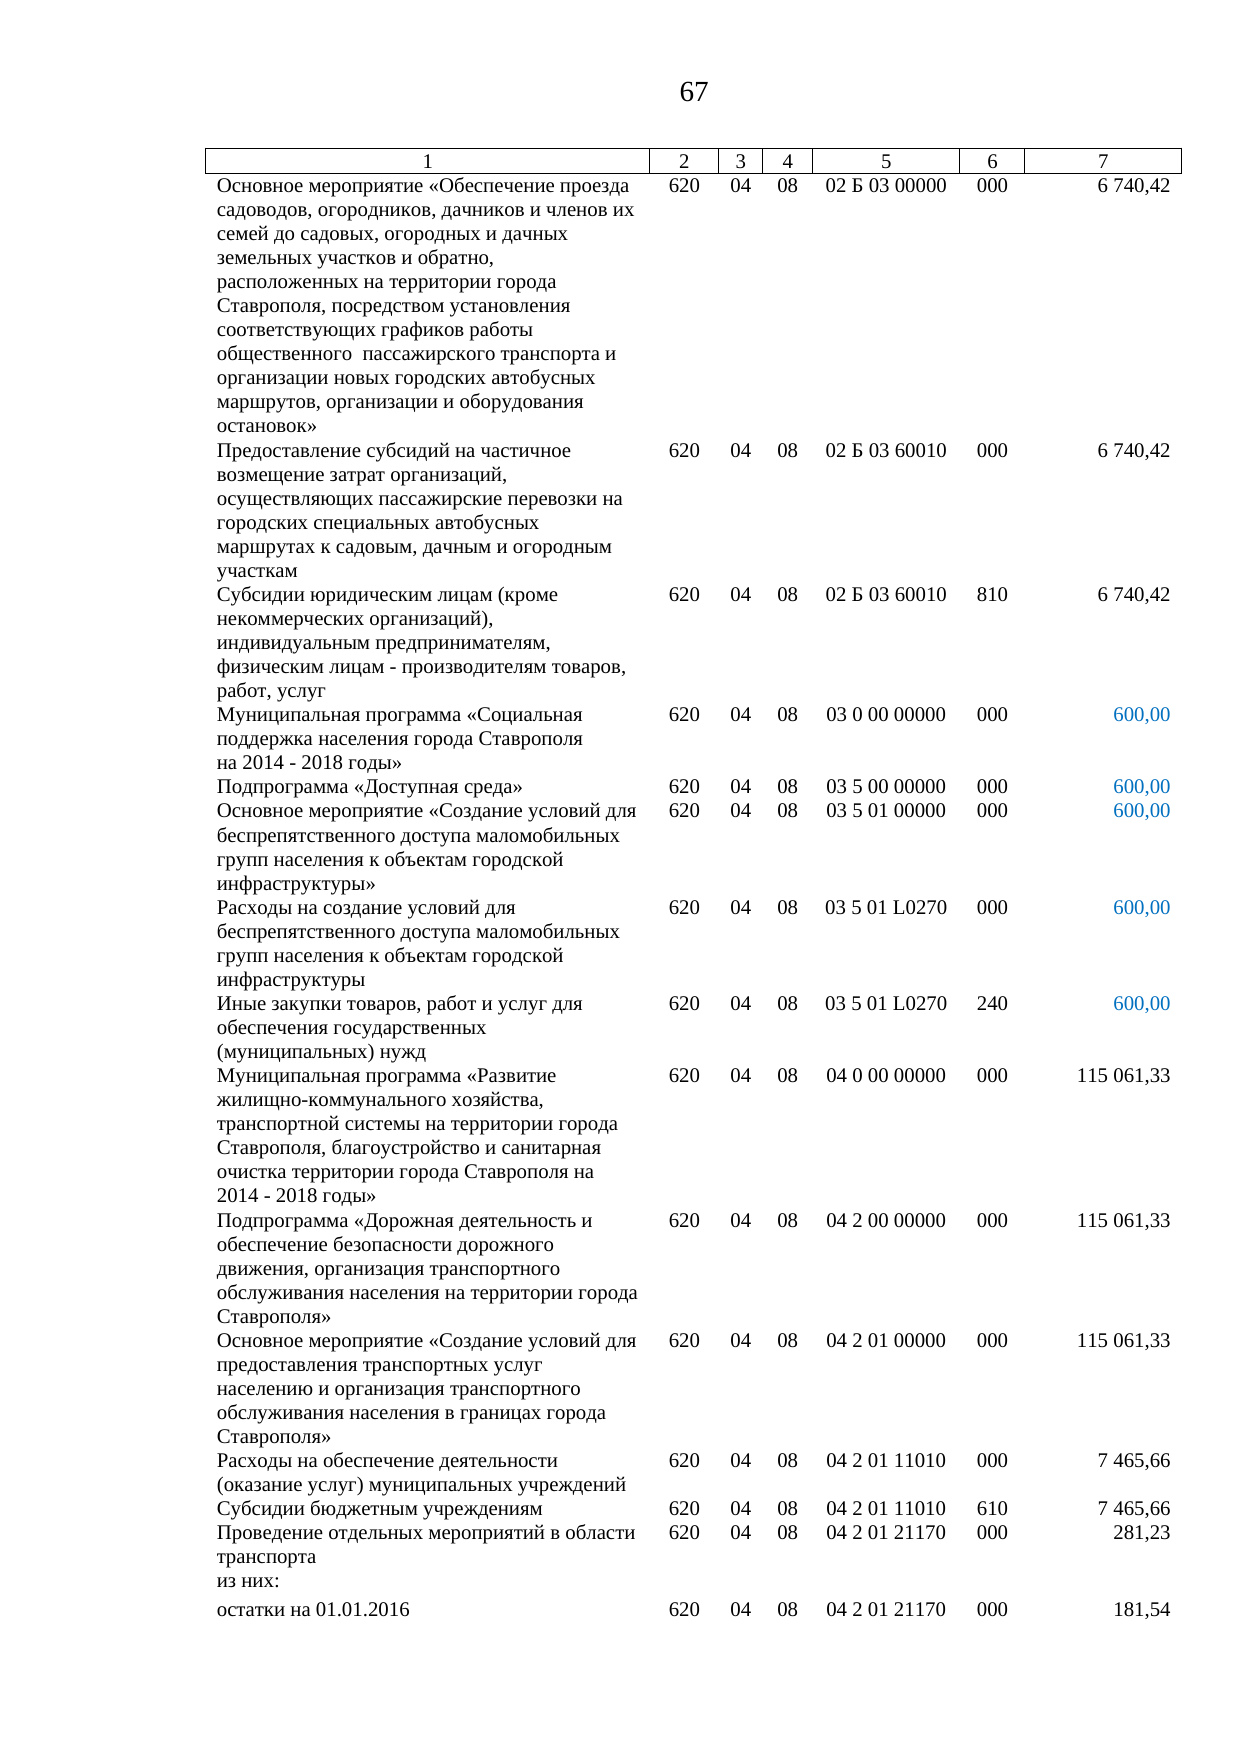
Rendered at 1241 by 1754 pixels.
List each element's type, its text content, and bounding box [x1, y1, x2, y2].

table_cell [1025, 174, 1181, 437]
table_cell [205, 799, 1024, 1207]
table_header 5 [813, 149, 959, 173]
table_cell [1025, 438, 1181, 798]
table_header 1 [206, 149, 649, 173]
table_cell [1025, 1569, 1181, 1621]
table_header 7 [1025, 149, 1181, 173]
table_header 6 [960, 149, 1024, 173]
table_header 4 [763, 149, 812, 173]
table_header 3 [719, 149, 762, 173]
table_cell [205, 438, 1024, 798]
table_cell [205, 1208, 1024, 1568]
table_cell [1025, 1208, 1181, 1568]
table_header 2 [650, 149, 718, 173]
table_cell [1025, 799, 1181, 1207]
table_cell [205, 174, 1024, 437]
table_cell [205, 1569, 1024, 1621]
